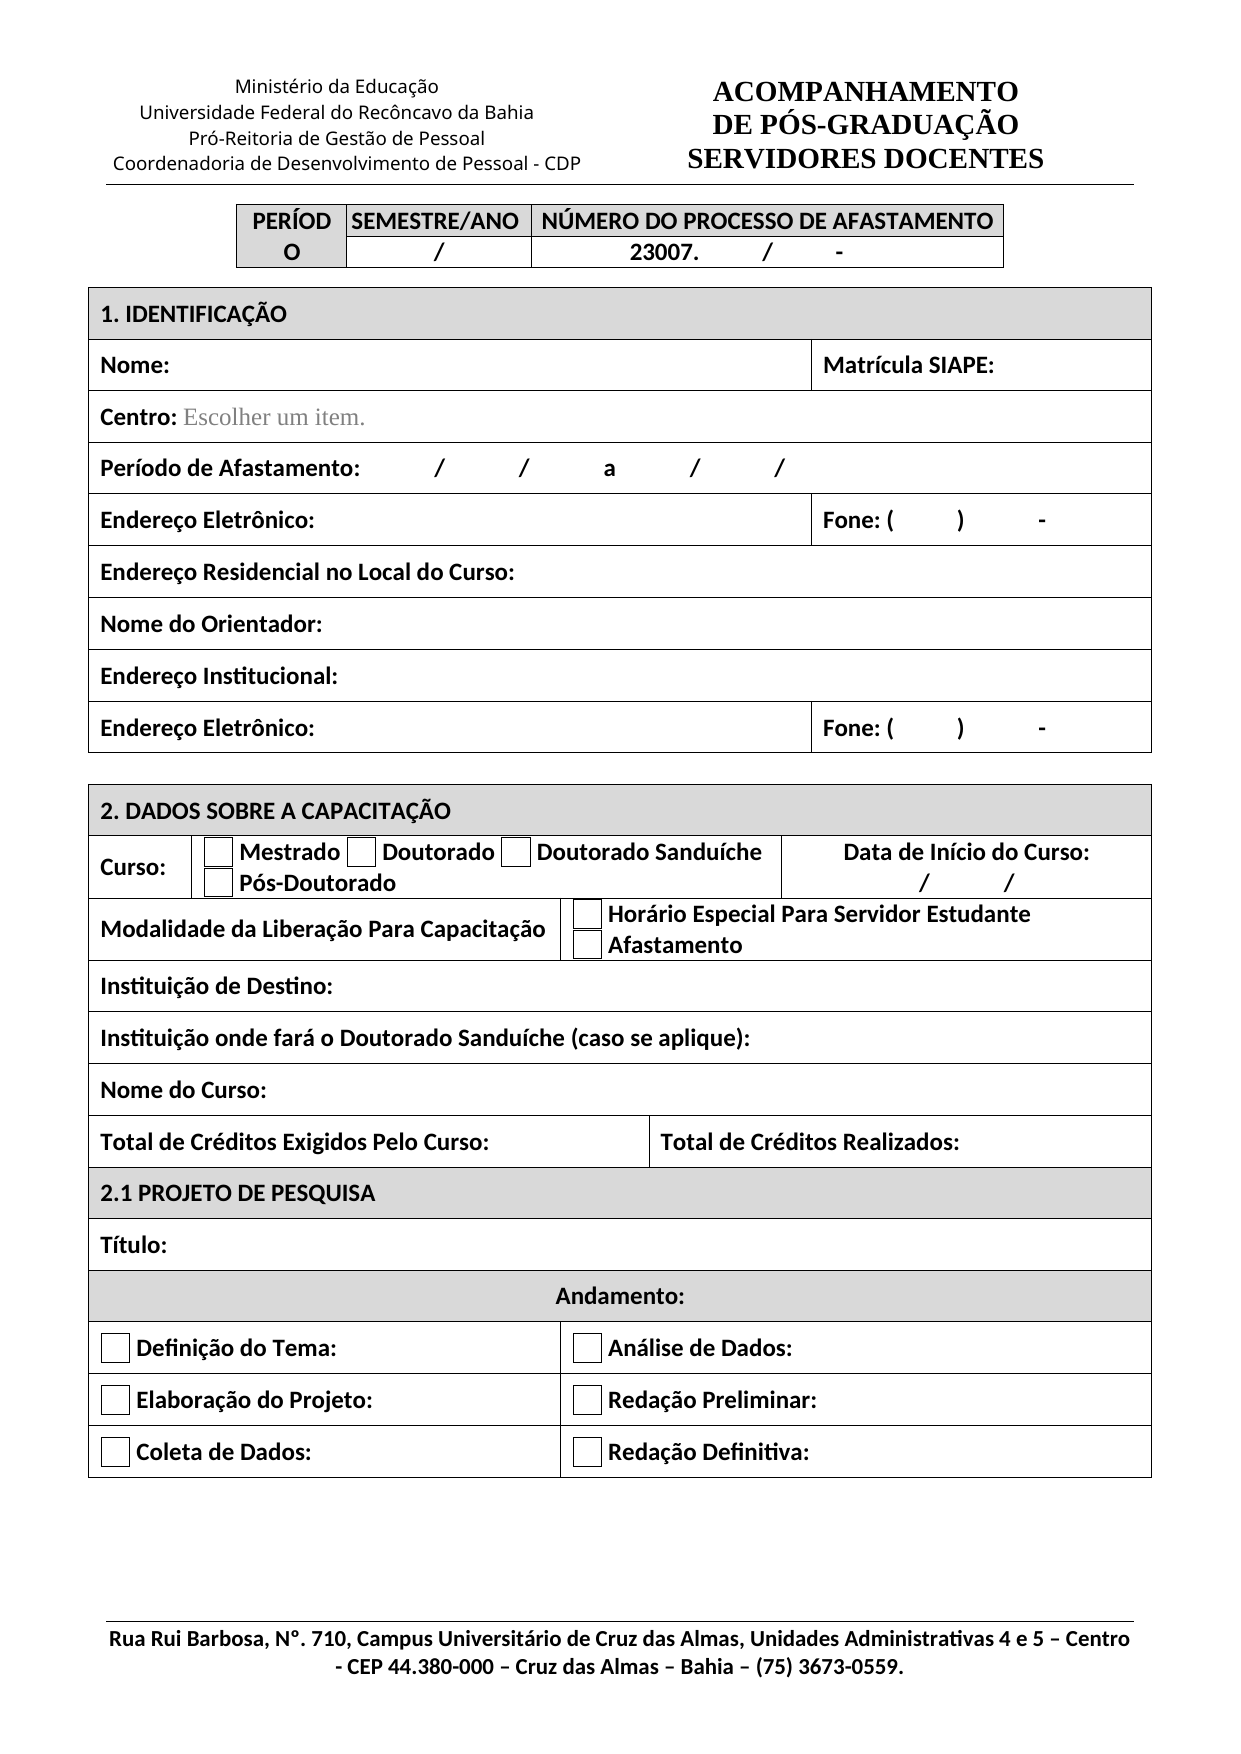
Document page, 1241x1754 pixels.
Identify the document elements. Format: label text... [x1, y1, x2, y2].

table_cell Instituição de Destino: [89, 961, 1151, 1011]
table_cell Centro: Escolher um item. [89, 391, 1151, 442]
table_header SEMESTRE/ANO [347, 205, 531, 236]
table_header PERÍODO [237, 205, 346, 267]
table_cell Elaboração do Projeto: [89, 1374, 560, 1425]
table_cell Redação Preliminar: [561, 1374, 1151, 1425]
table_header NÚMERO DO PROCESSO DE AFASTAMENTO [532, 205, 1003, 236]
table_cell Título: [89, 1219, 1151, 1269]
table_header 2. DADOS SOBRE A CAPACITAÇÃO [89, 785, 1151, 835]
table_cell Redação Definitiva: [561, 1426, 1151, 1477]
table_cell 2.1 PROJETO DE PESQUISA [89, 1168, 1151, 1218]
table_cell Definição do Tema: [89, 1322, 560, 1373]
table_cell Análise de Dados: [561, 1322, 1151, 1373]
table_cell Andamento: [89, 1271, 1151, 1321]
table_cell Total de Créditos Exigidos Pelo Curso: [89, 1116, 649, 1167]
table_cell Instituição onde fará o Doutorado Sanduíche (caso se aplique): [89, 1012, 1151, 1063]
table_cell Endereço Eletrônico: [89, 702, 811, 752]
table_cell Nome: [89, 340, 811, 390]
table_cell Endereço Residencial no Local do Curso: [89, 546, 1151, 597]
table_cell / [347, 237, 531, 267]
table_cell Endereço Institucional: [89, 650, 1151, 701]
table_cell Matrícula SIAPE: [812, 340, 1151, 390]
table_cell Fone: ( ) - [812, 702, 1151, 752]
table_cell Curso: [89, 836, 191, 897]
table_cell Data de Início do Curso: / / [782, 836, 1151, 897]
table_header 1. IDENTIFICAÇÃO [89, 288, 1151, 339]
table_cell Fone: ( ) - [812, 494, 1151, 544]
table_cell Período de Afastamento: / / a / / [89, 443, 1151, 493]
table_cell Modalidade da Liberação Para Capacitação [89, 899, 560, 959]
table_cell Coleta de Dados: [89, 1426, 560, 1477]
table_cell Nome do Curso: [89, 1064, 1151, 1115]
table_cell 23007. / - [532, 237, 1003, 267]
table_cell Endereço Eletrônico: [89, 494, 811, 544]
table_cell Nome do Orientador: [89, 598, 1151, 649]
table_cell Mestrado Doutorado Doutorado Sanduíche Pós-Doutorado [192, 836, 781, 897]
table_cell Total de Créditos Realizados: [650, 1116, 1151, 1167]
table_cell Horário Especial Para Servidor Estudante Afastamento [561, 899, 1151, 959]
